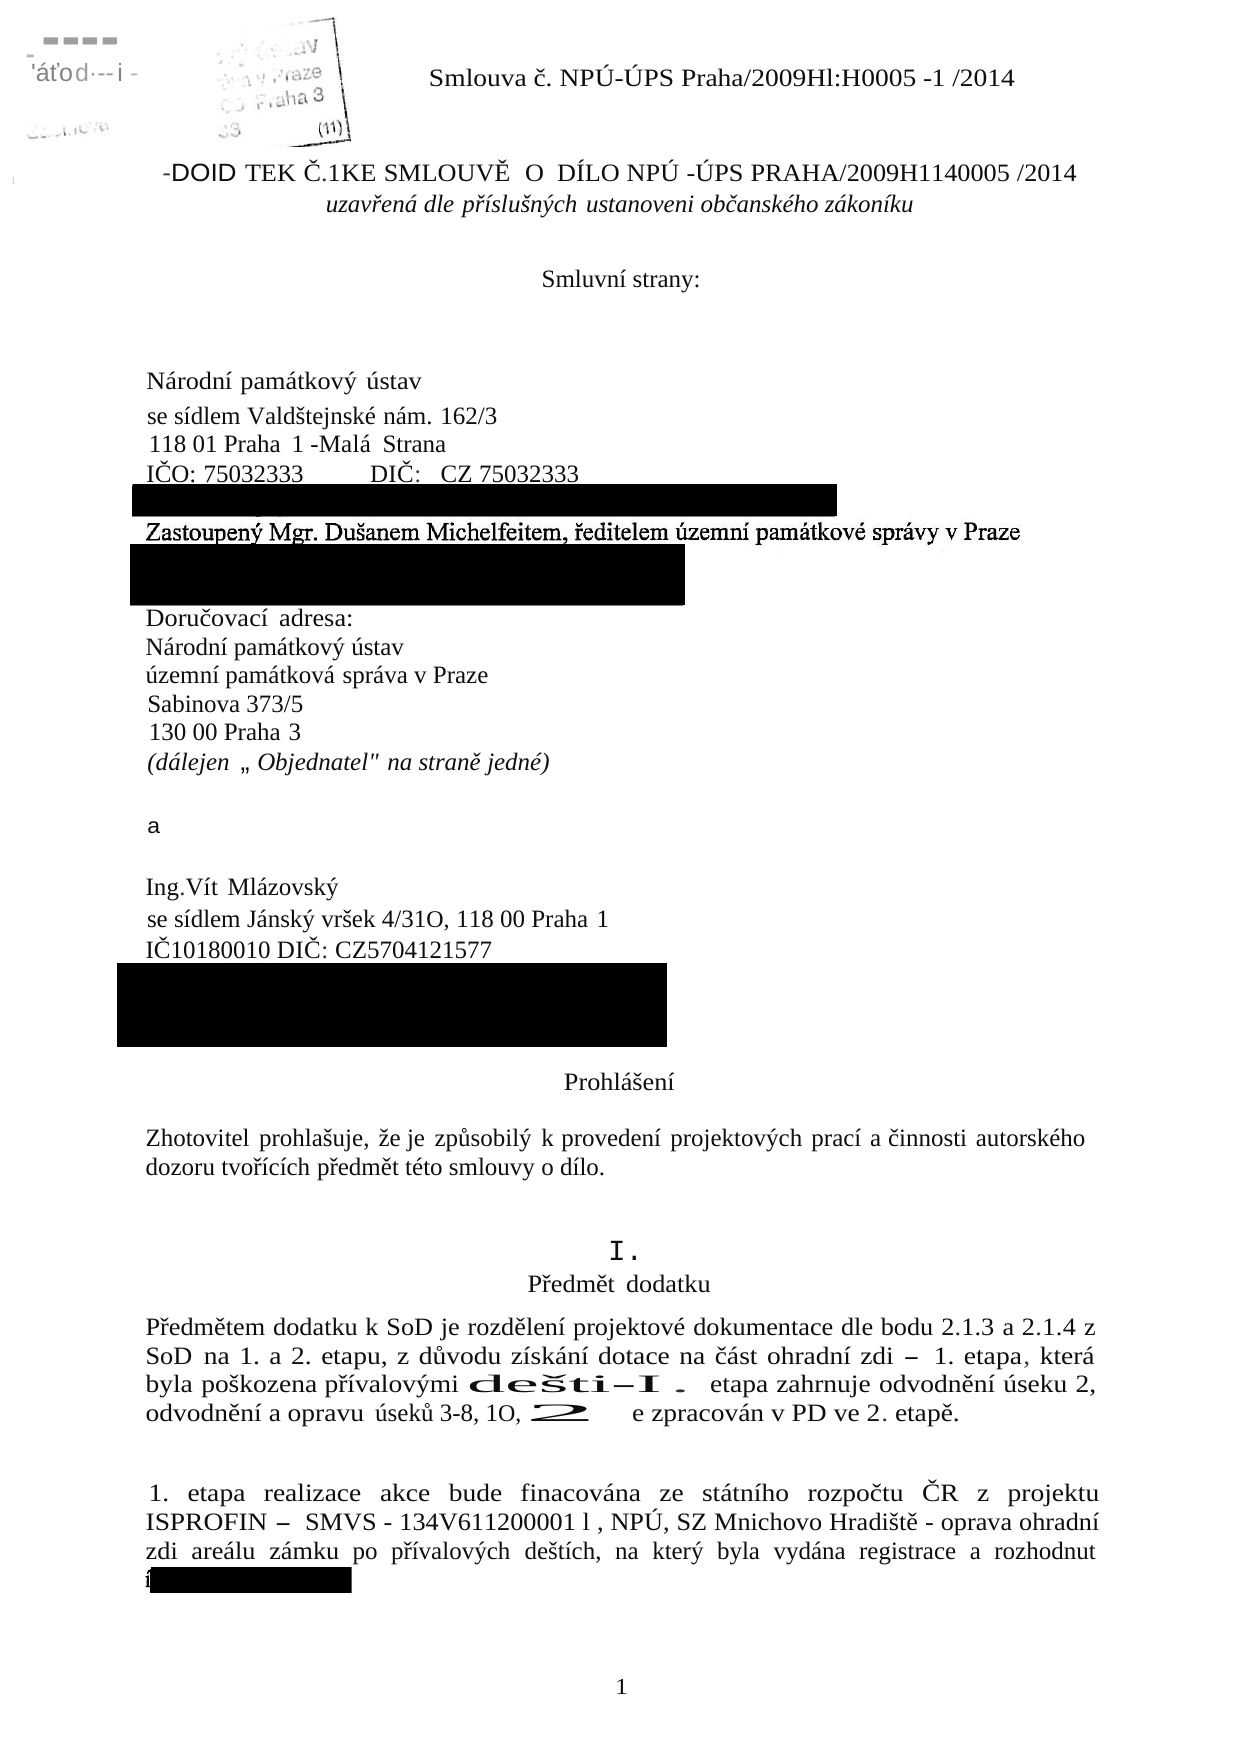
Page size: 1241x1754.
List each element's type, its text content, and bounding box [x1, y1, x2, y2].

text 1 -DOID TEK Č.1KE SMLOUVĚ O DÍLO NPÚ -ÚPS PRAHA/2009H1140005 /2014 [10, 158, 1111, 187]
text Smlouva č. NPÚ-ÚPS Praha/2009Hl:H0005 -1 /2014 [429, 63, 1111, 92]
text Zhotovitel prohlašuje, že je způsobilý k provedení projektových prací a činnosti autorského dozoru tvořících předmět této smlouvy o dílo. [145, 1123, 1111, 1181]
text 1. etapa realizace akce bude finacována ze státního rozpočtu ČR z projektu ISPROFIN - SMVS - 134V611200001 l , NPÚ, SZ Mnichovo Hradiště - oprava ohradní zdi areálu zámku po přívalových deštích, na který byla vydána registrace a rozhodnut [145, 1478, 1099, 1593]
text se sídlem Jánský vršek 4/31O, 118 00 Praha 1 IČ10180010 DIČ: CZ5704121577 [145, 904, 725, 964]
text Předmět dodatku [323, 1269, 914, 1298]
text Doručovací adresa: [145, 603, 1111, 632]
text IČO: 75032333 DIČ: CZ 75032333 [146, 459, 1111, 488]
text (dálejen „ Objednatel" na straně jedné) [147, 746, 1111, 776]
picture [115, 962, 667, 1048]
text Smluvní strany: [146, 264, 1111, 293]
picture [217, 16, 351, 147]
subtitle Ing.Vít Mlázovský [145, 872, 1111, 901]
text se sídlem Valdštejnské nám. 162/3 118 01 Praha 1 -Malá Strana [147, 401, 530, 458]
text 1 [324, 1673, 918, 1700]
text Předmětem dodatku k SoD je rozdělení projektové dokumentace dle bodu 2.1.3 a 2.1.4 z SoD na 1. a 2. etapu, z důvodu získání dotace na část ohradní zdi - 1. etapa, která byla poškozena přívalovými dešti-I. etapa zahrnuje odvodnění úseku 2, odvodnění a opravu úseků 3-8, 1O, 2 e zpracován v PD ve 2. etapě. [145, 1312, 1096, 1427]
picture [145, 1564, 352, 1593]
picture [25, 122, 111, 139]
text I. [324, 1236, 928, 1269]
text Národní památkový ústav [146, 366, 1111, 395]
text územní památková správa v Praze Sabinova 373/5 [145, 661, 530, 718]
subtitle 'áťod·--i - [31, 58, 217, 86]
text a [147, 813, 1111, 838]
text 130 00 Praha 3 [148, 718, 1111, 746]
text Prohlášení [324, 1067, 914, 1095]
text Národní památkový ústav [145, 632, 1111, 661]
text uzavřená dle příslušných ustanoveni občanského zákoníku [324, 189, 914, 217]
picture [129, 482, 1021, 606]
